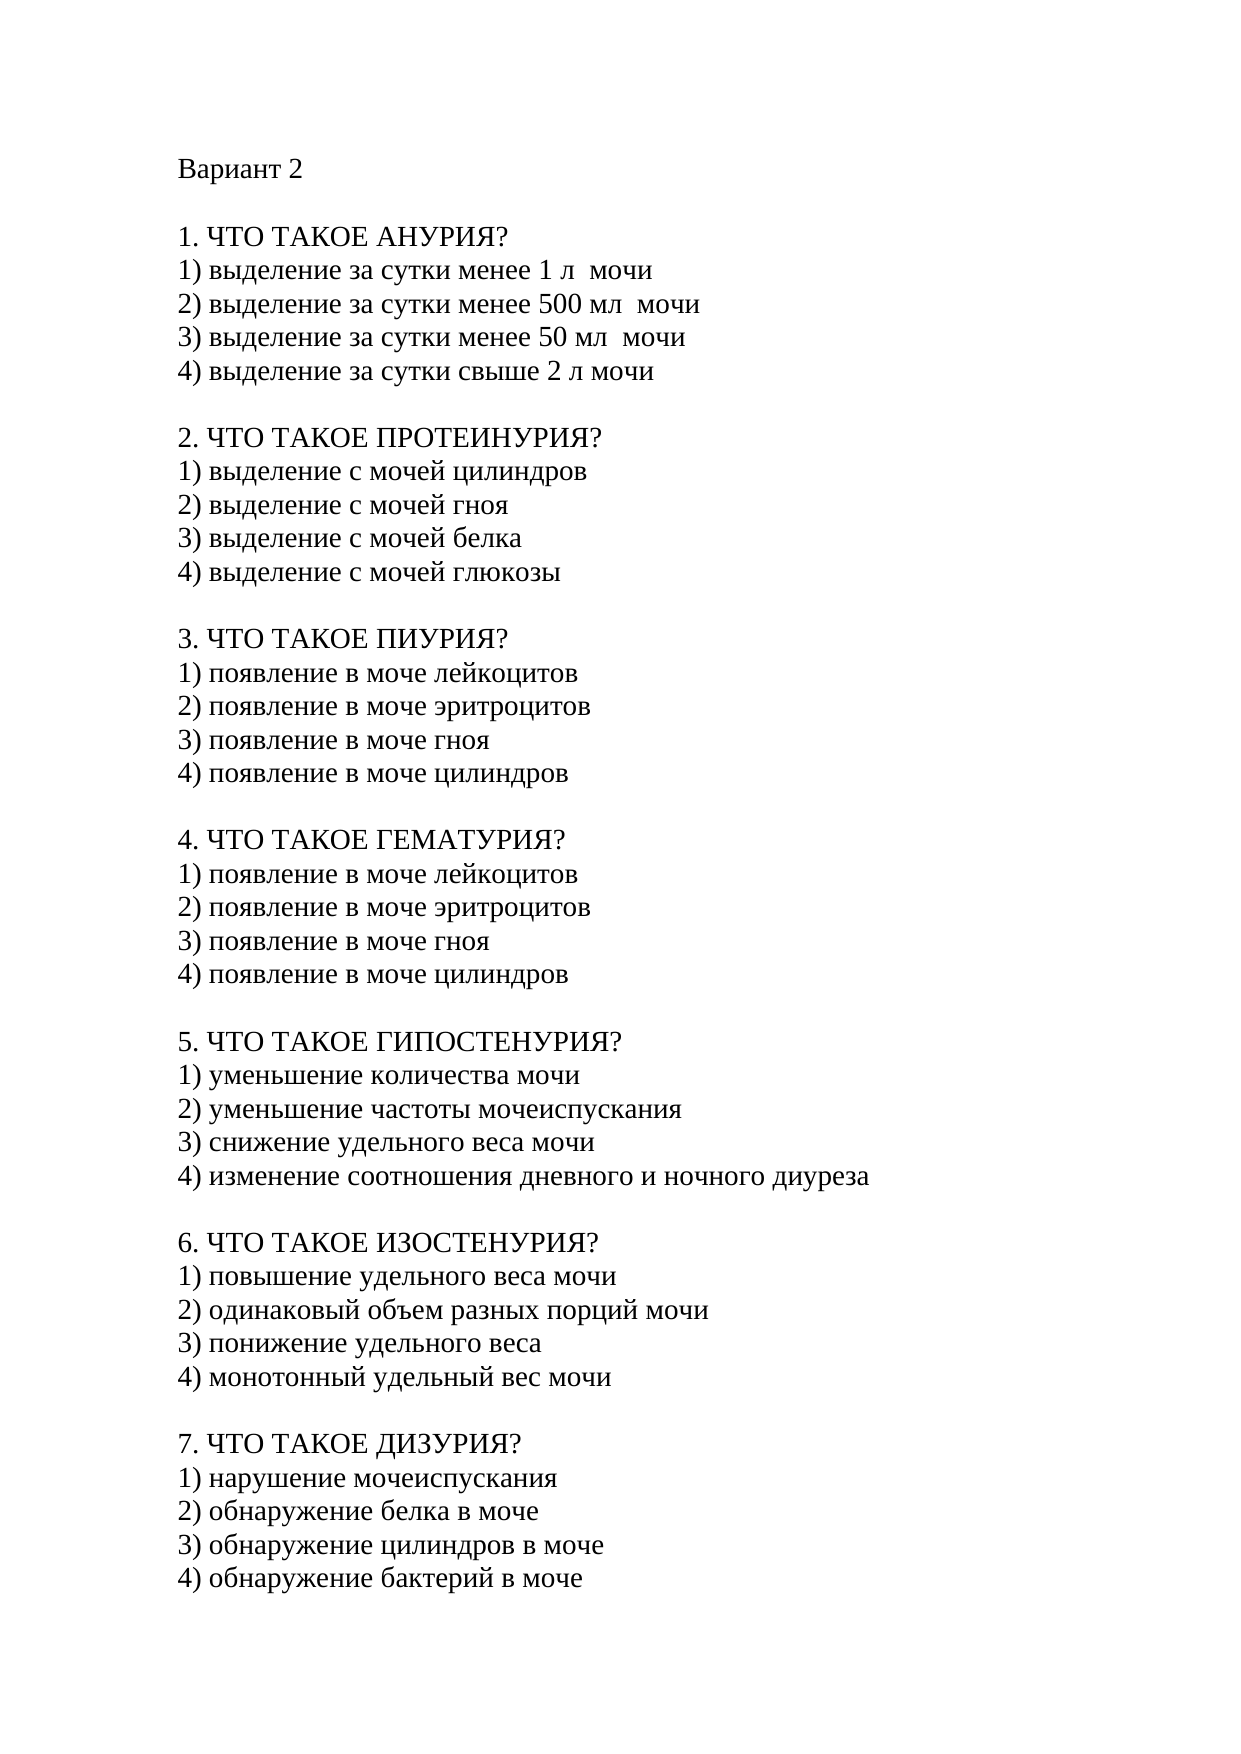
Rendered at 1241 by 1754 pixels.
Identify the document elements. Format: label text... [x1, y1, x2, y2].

text 1) повышение удельного веса мочи [177, 1258, 1152, 1292]
text 3) выделение за сутки менее 50 мл мочи [177, 319, 1152, 353]
text 1. ЧТО ТАКОЕ АНУРИЯ? [177, 219, 1152, 252]
text 3) появление в моче гноя [177, 923, 1152, 957]
text 2) появление в моче эритроцитов [177, 889, 1152, 923]
text 6. ЧТО ТАКОЕ ИЗОСТЕНУРИЯ? [177, 1225, 1152, 1258]
text 3) выделение с мочей белка [177, 521, 1152, 554]
text 2) выделение за сутки менее 500 мл мочи [177, 286, 1152, 319]
text 4) появление в моче цилиндров [177, 957, 1152, 990]
text 3) понижение удельного веса [177, 1326, 1152, 1359]
text 2. ЧТО ТАКОЕ ПРОТЕИНУРИЯ? [177, 420, 1152, 453]
text 3. ЧТО ТАКОЕ ПИУРИЯ? [177, 621, 1152, 655]
text 3) снижение удельного веса мочи [177, 1124, 1152, 1158]
text 2) обнаружение белка в моче [177, 1493, 1152, 1527]
text 1) появление в моче лейкоцитов [177, 655, 1152, 688]
text 2) одинаковый объем разных порций мочи [177, 1292, 1152, 1326]
text 1) уменьшение количества мочи [177, 1057, 1152, 1091]
text 2) появление в моче эритроцитов [177, 688, 1152, 722]
text 2) выделение с мочей гноя [177, 487, 1152, 521]
text 4) выделение за сутки свыше мочи [177, 353, 1152, 386]
text 1) нарушение мочеиспускания [177, 1460, 1152, 1493]
text 4) монотонный удельный вес мочи [177, 1359, 1152, 1393]
text 1) выделение за сутки менее мочи [177, 252, 1152, 286]
text 5. ЧТО ТАКОЕ ГИПОСТЕНУРИЯ? [177, 1024, 1152, 1057]
text Вариант 2 [177, 152, 1152, 185]
text 4) изменение соотношения дневного и ночного диуреза [177, 1158, 1152, 1191]
text 7. ЧТО ТАКОЕ ДИЗУРИЯ? [177, 1426, 1152, 1460]
text 4) обнаружение бактерий в моче [177, 1560, 1152, 1594]
text 2) уменьшение частоты мочеиспускания [177, 1091, 1152, 1124]
text 1) выделение с мочей цилиндров [177, 453, 1152, 487]
text 4) выделение с мочей глюкозы [177, 554, 1152, 588]
text 4) появление в моче цилиндров [177, 755, 1152, 789]
text 3) обнаружение цилиндров в моче [177, 1527, 1152, 1560]
text 1) появление в моче лейкоцитов [177, 856, 1152, 889]
text 3) появление в моче гноя [177, 722, 1152, 755]
text 4. ЧТО ТАКОЕ ГЕМАТУРИЯ? [177, 822, 1152, 856]
